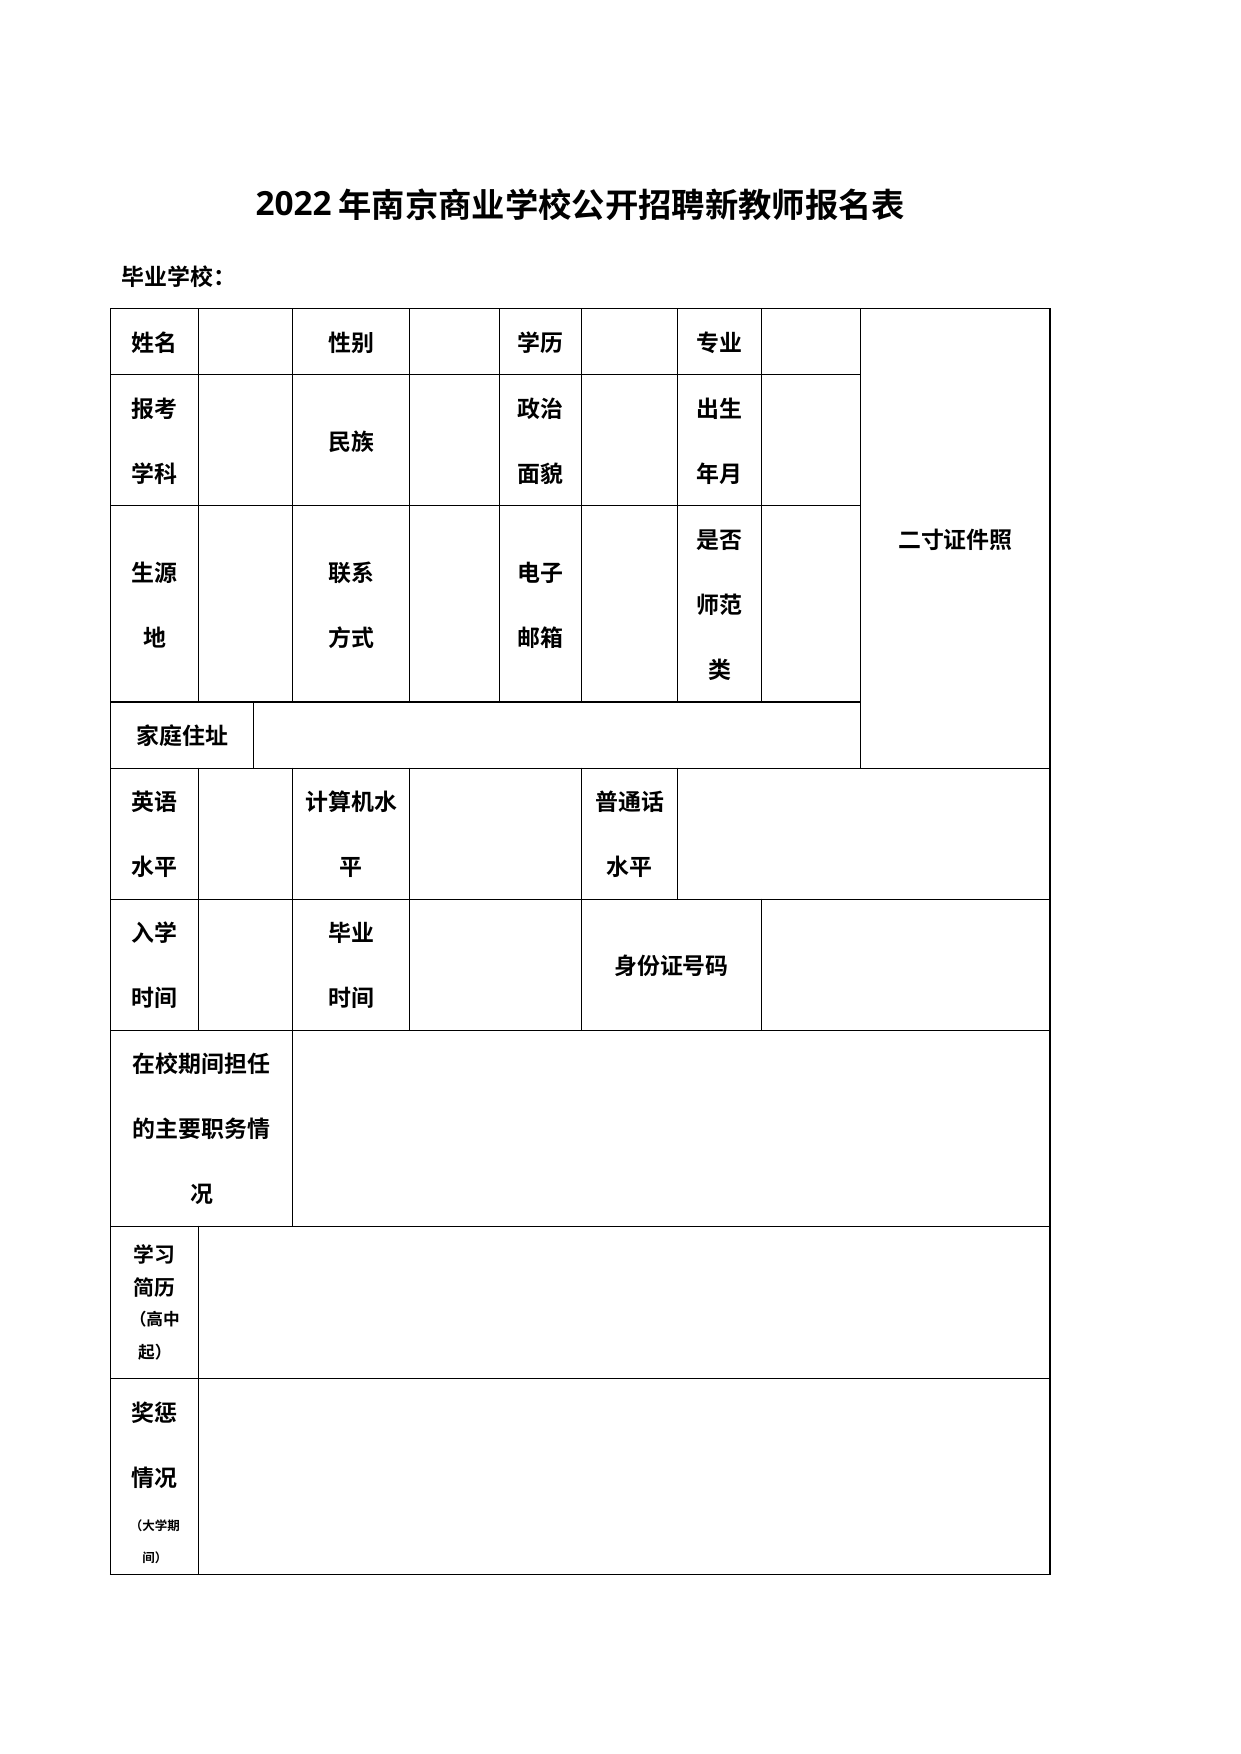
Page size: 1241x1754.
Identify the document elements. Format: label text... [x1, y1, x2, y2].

table_cell 出生年月 [678, 375, 761, 505]
table_cell 报考 学科 [111, 375, 198, 505]
table_cell 毕业 时间 [293, 900, 409, 1029]
table_cell 电子邮箱 [500, 506, 581, 701]
table_cell 二寸证件照 [861, 309, 1049, 767]
table_cell [762, 375, 860, 505]
table_cell [199, 309, 292, 374]
table_cell [582, 506, 677, 701]
table_cell [762, 900, 1049, 1029]
table_cell [410, 309, 499, 374]
table_cell 是否 师范类 [678, 506, 761, 701]
table_cell 政治面貌 [500, 375, 581, 505]
table_cell [199, 900, 292, 1029]
table_cell 奖惩 情况 （大学期间） [111, 1379, 198, 1574]
table_cell 性别 [293, 309, 409, 374]
table_cell 在校期间担任 的主要职务情况 [111, 1031, 292, 1226]
table_cell 身份证号码 [582, 900, 761, 1029]
table_cell [293, 1031, 1049, 1226]
table_cell [199, 1227, 1049, 1378]
table_cell 生源地 [111, 506, 198, 701]
table_cell [582, 309, 677, 374]
table_cell [199, 1379, 1049, 1574]
table_cell [762, 309, 860, 374]
table_cell [410, 375, 499, 505]
table_cell 学历 [500, 309, 581, 374]
table_cell [582, 375, 677, 505]
table_cell 毕业学校： [110, 243, 1050, 308]
table_cell [410, 900, 581, 1029]
table_cell 计算机水平 [293, 769, 409, 898]
table_cell [410, 506, 499, 701]
table_cell [199, 375, 292, 505]
table_cell [254, 703, 860, 767]
table_cell [762, 506, 860, 701]
table_cell 专业 [678, 309, 761, 374]
table_cell [410, 769, 581, 898]
table_cell 姓名 [111, 309, 198, 374]
table_cell 学习 简历 （高中起） [111, 1227, 198, 1378]
table_cell 英语 水平 [111, 769, 198, 898]
table_cell [678, 769, 1049, 898]
table_cell 家庭住址 [111, 703, 253, 767]
table_cell 民族 [293, 375, 409, 505]
table_cell 联系 方式 [293, 506, 409, 701]
table_cell 入学 时间 [111, 900, 198, 1029]
table_cell [199, 506, 292, 701]
table_header 2022年南京商业学校公开招聘新教师报名表 [110, 162, 1050, 243]
table_cell [199, 769, 292, 898]
table_cell 普通话水平 [582, 769, 677, 898]
